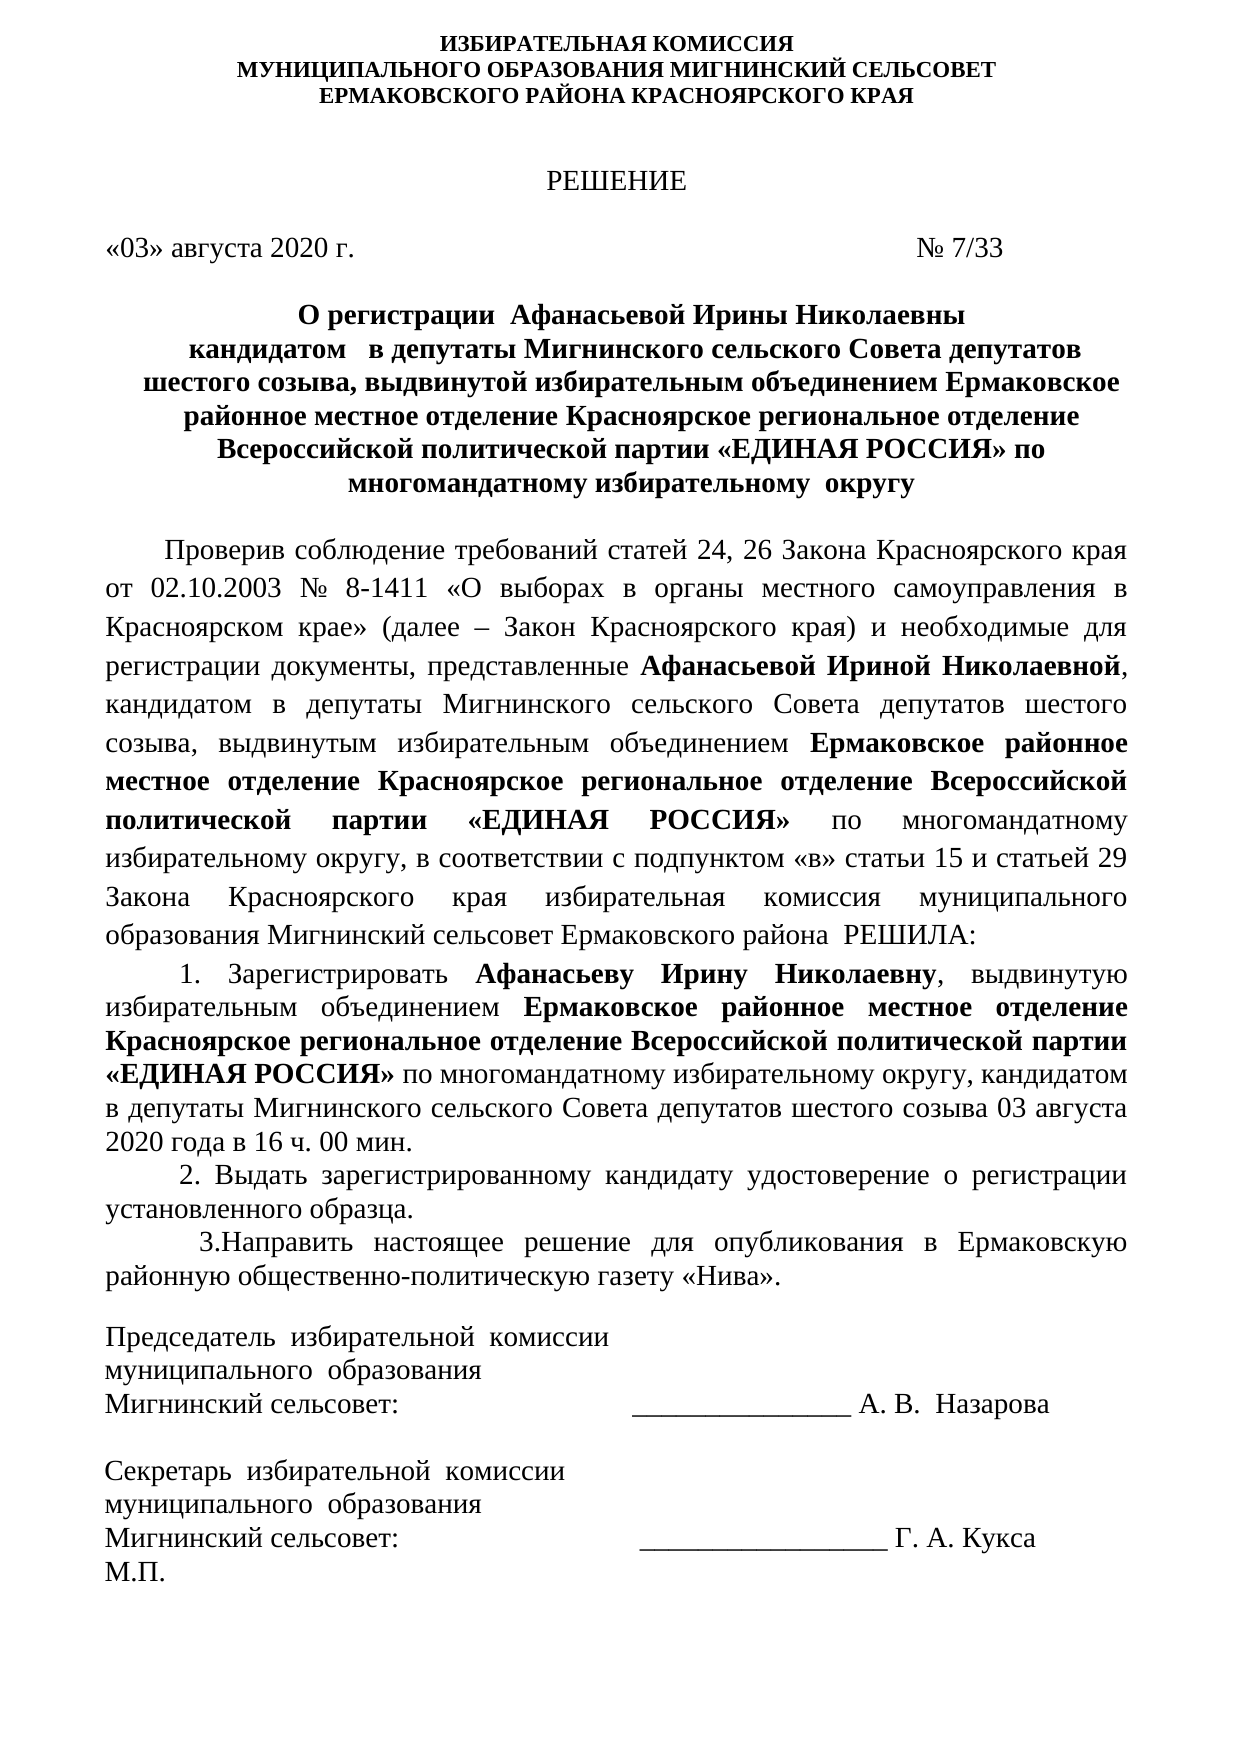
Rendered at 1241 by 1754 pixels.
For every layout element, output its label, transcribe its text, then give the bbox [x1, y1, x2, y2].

text кандидатом в депутаты Мигнинского сельского Совета депутатов шестого созыва, выдвинутой избирательным объединением Ермаковское районное местное отделение Красноярское региональное отделение Всероссийской политической партии «ЕДИНАЯ РОССИЯ» по многомандатному избирательному округу [135, 331, 1128, 498]
text М.П. [46, 1554, 1128, 1587]
text Мигнинский сельсовет: _________________ Г. А. Кукса [46, 1520, 1128, 1554]
text Председатель избирательной комиссии [105, 1319, 1128, 1352]
text РЕШЕНИЕ [105, 163, 1128, 197]
text 1. Зарегистрировать Афанасьеву Ирину Николаевну, выдвинутую избирательным объединением Ермаковское районное местное отделение Красноярское региональное отделение Всероссийской политической партии «ЕДИНАЯ РОССИЯ» по многомандатному избирательному округу, кандидатом в депутаты Мигнинского сельского Совета депутатов шестого созыва 03 августа 2020 года в 16 ч. 00 мин. [105, 956, 1128, 1157]
text Секретарь избирательной комиссии [68, 1453, 1128, 1487]
text муниципального образования [46, 1352, 1128, 1386]
text муниципального образования [46, 1487, 1128, 1520]
text «03» августа 2020 г. № 7/33 [105, 230, 1128, 264]
text 3.Направить настоящее решение для опубликования в Ермаковскую районную общественно-политическую газету «Нива». [105, 1224, 1128, 1291]
text Мигнинский сельсовет: _______________ А. В. Назарова [46, 1386, 1128, 1419]
text 2. Выдать зарегистрированному кандидату удостоверение о регистрации установленного образца. [105, 1157, 1128, 1224]
text Проверив соблюдение требований статей 24, 26 Закона Красноярского края от 02.10.2003 № 8-1411 «О выборах в органы местного самоуправления в Красноярском крае» (далее – Закон Красноярского края) и необходимые для регистрации документы, представленные Афанасьевой Ириной Николаевной, кандидатом в депутаты Мигнинского сельского Совета депутатов шестого созыва, выдвинутым избирательным объединением Ермаковское районное местное отделение Красноярское региональное отделение Всероссийской политической партии «ЕДИНАЯ РОССИЯ» по многомандатному избирательному округу, в соответствии с подпунктом «в» статьи 15 и статьей 29 Закона Красноярского края избирательная комиссия муниципального образования Мигнинский сельсовет Ермаковского района РЕШИЛА: [105, 532, 1128, 951]
text ЕРМАКОВСКОГО РАЙОНА КРАСНОЯРСКОГО КРАЯ [105, 82, 1128, 109]
text ИЗБИРАТЕЛЬНАЯ КОМИССИЯ [105, 29, 1128, 56]
text О регистрации Афанасьевой Ирины Николаевны [135, 297, 1128, 331]
text МУНИЦИПАЛЬНОГО ОБРАЗОВАНИЯ МИГНИНСКИЙ СЕЛЬСОВЕТ [105, 56, 1128, 82]
